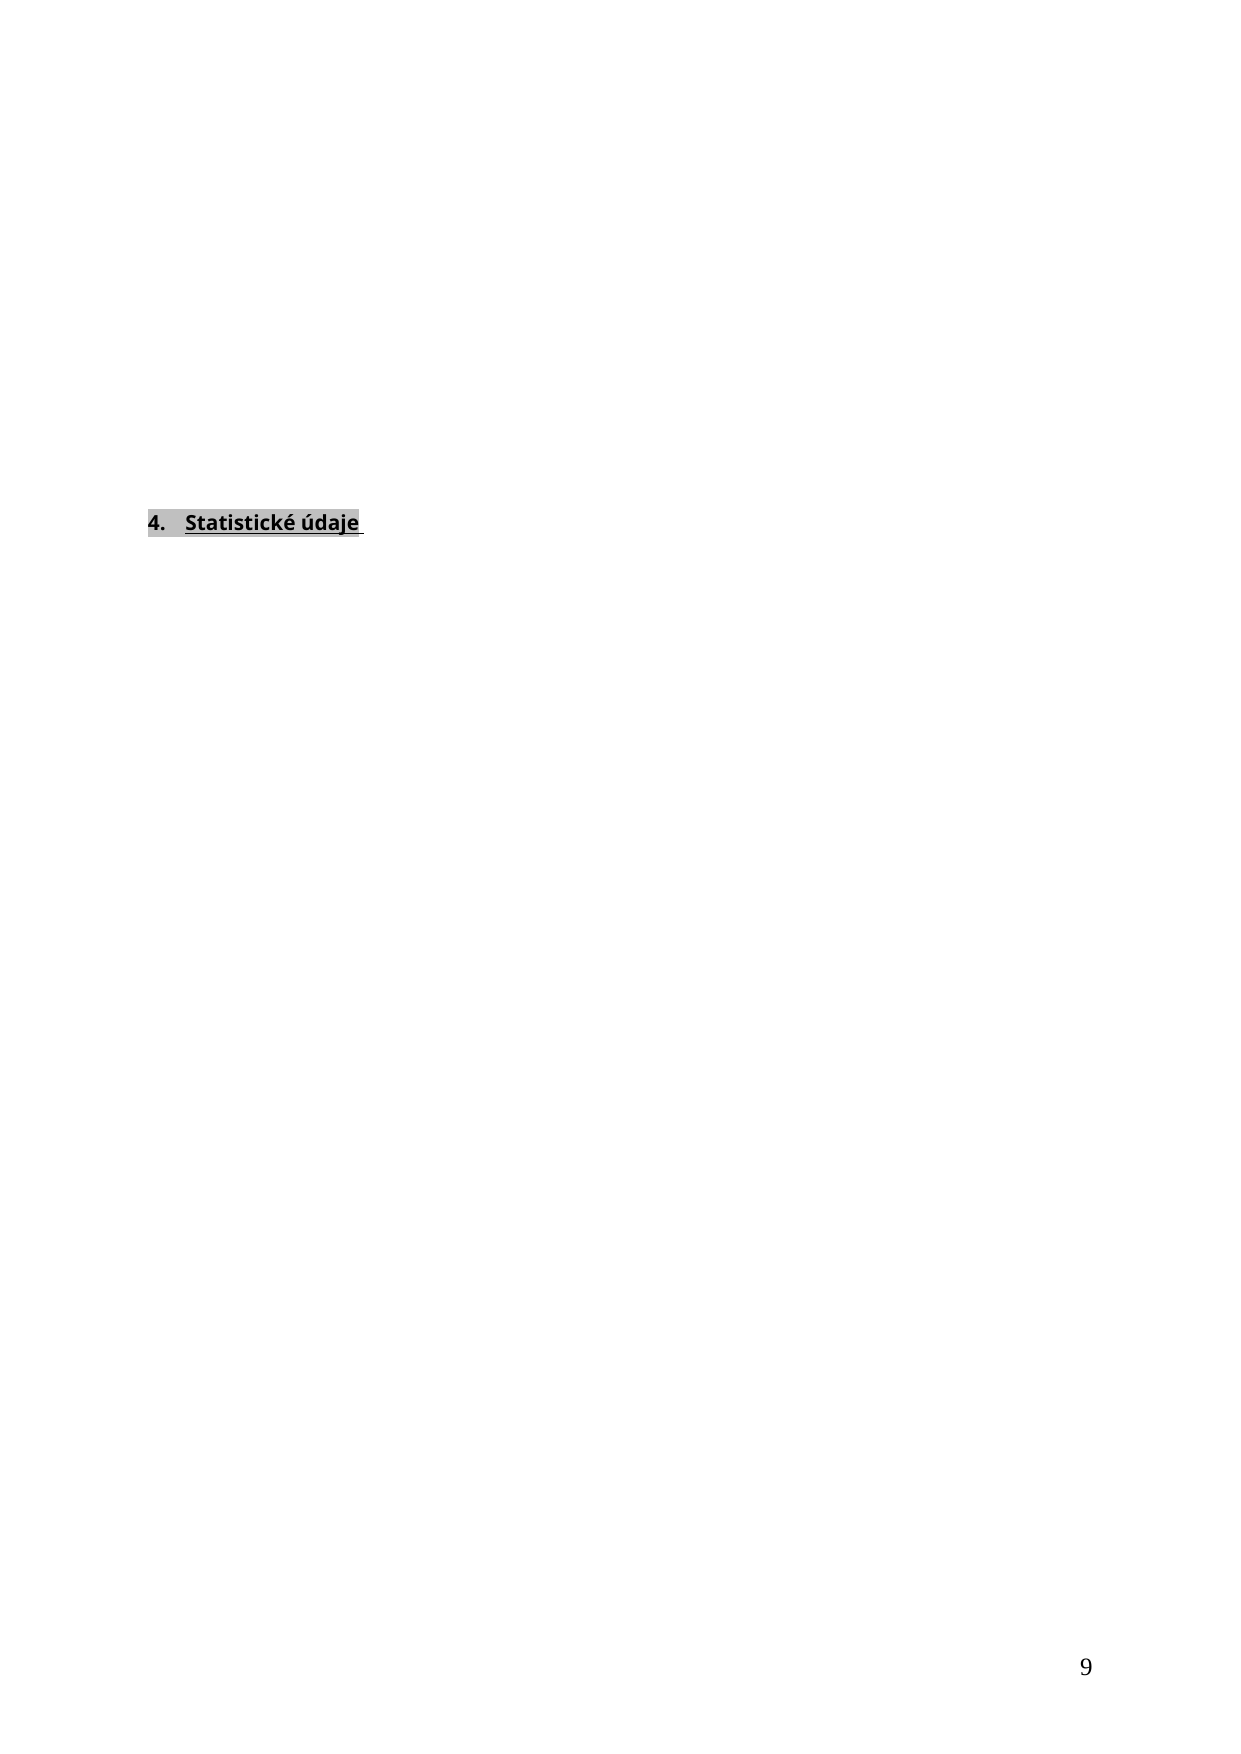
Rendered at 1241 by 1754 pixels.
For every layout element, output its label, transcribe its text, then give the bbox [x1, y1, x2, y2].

list Statistické údaje [148, 508, 1093, 537]
